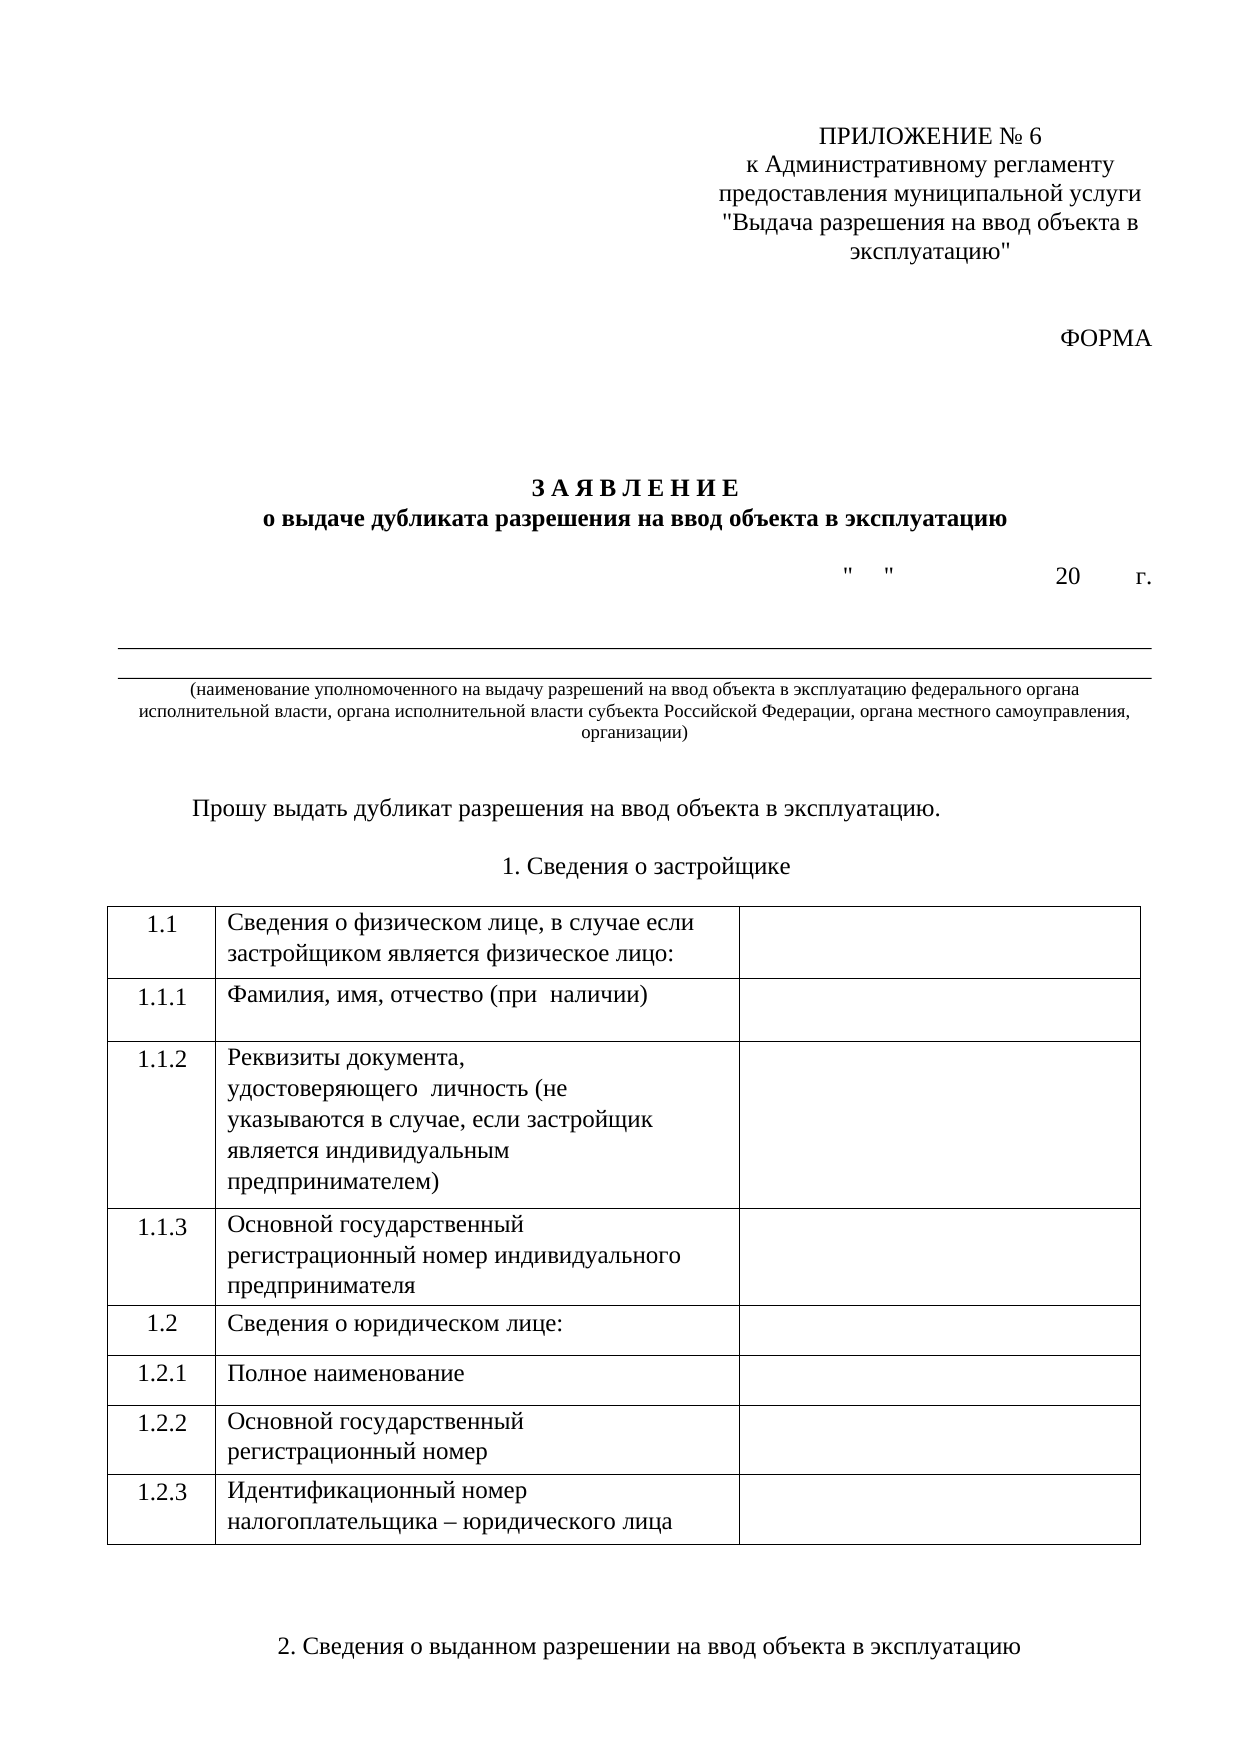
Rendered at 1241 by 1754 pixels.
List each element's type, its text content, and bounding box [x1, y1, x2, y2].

text к Административному регламенту предоставления муниципальной услуги "Выдача разрешения на ввод объекта в эксплуатацию" [711, 149, 1149, 264]
table_cell Идентификационный номер налогоплательщика – юридического лица [216, 1475, 739, 1543]
text (наименование уполномоченного на выдачу разрешений на ввод объекта в эксплуатацию федерального органа [123, 671, 1147, 699]
table_cell Фамилия, имя, отчество (при наличии) [216, 979, 739, 1041]
table_cell 1.1.1 [108, 979, 215, 1041]
text исполнительной власти, органа исполнительной власти субъекта Российской Федерации, органа местного самоуправления, организации) [122, 699, 1147, 743]
table_cell Основной государственный регистрационный номер [216, 1406, 739, 1474]
subtitle З А Я В Л Е Н И Е [123, 469, 1147, 503]
text ПРИЛОЖЕНИЕ № 6 [713, 121, 1147, 149]
table_cell [740, 1209, 1140, 1305]
text о выдаче дубликата разрешения на ввод объекта в эксплуатацию [123, 503, 1147, 532]
table_cell 1.2.1 [108, 1356, 215, 1405]
table_cell [740, 979, 1140, 1041]
table_header [740, 907, 1140, 978]
table_cell [740, 1406, 1140, 1474]
table_cell [740, 1306, 1140, 1355]
list 1. Сведения о застройщике [106, 851, 1186, 879]
text Прошу выдать дубликат разрешения на ввод объекта в эксплуатацию. [192, 793, 1186, 822]
text ФОРМА [106, 323, 1152, 352]
table_cell [740, 1356, 1140, 1405]
table_cell Реквизиты документа, удостоверяющего личность (не указываются в случае, если застройщик является индивидуальным предпринимателем) [216, 1042, 739, 1208]
table_cell 1.1.2 [108, 1042, 215, 1208]
table_cell 1.2.3 [108, 1475, 215, 1543]
list 2. Сведения о выданном разрешении на ввод объекта в эксплуатацию [112, 1631, 1186, 1660]
table_header Сведения о физическом лице, в случае если застройщиком является физическое лицо: [216, 907, 739, 978]
table_cell 1.2.2 [108, 1406, 215, 1474]
table_cell Сведения о юридическом лице: [216, 1306, 739, 1355]
table_cell [740, 1475, 1140, 1543]
table_cell [740, 1042, 1140, 1208]
table_header 1.1 [108, 907, 215, 978]
table_cell 1.2 [108, 1306, 215, 1355]
table_cell Основной государственный регистрационный номер индивидуального предпринимателя [216, 1209, 739, 1305]
text " " 20 г. [106, 561, 1152, 590]
table_cell Полное наименование [216, 1356, 739, 1405]
table_cell 1.1.3 [108, 1209, 215, 1305]
